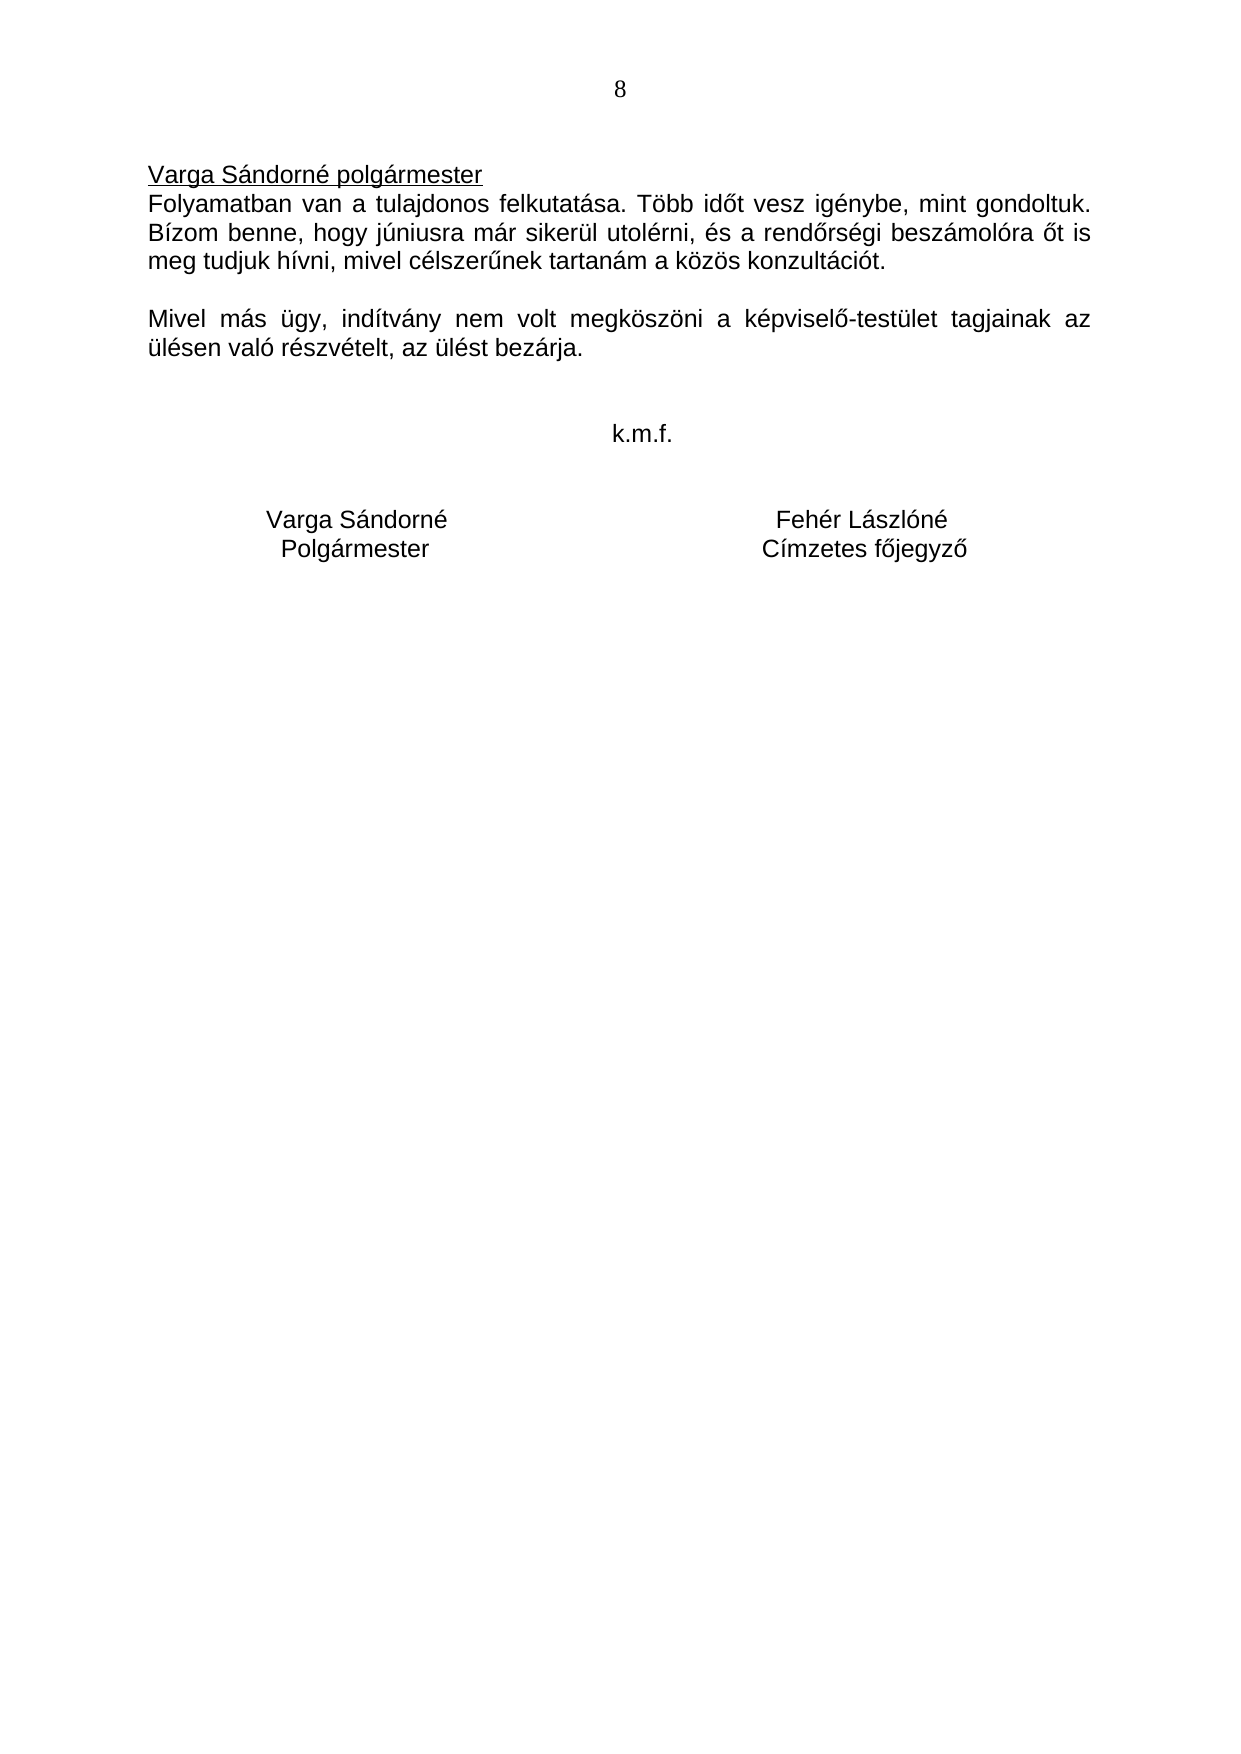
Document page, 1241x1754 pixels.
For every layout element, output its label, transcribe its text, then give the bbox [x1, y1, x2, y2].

text Polgármester Címzetes főjegyző [148, 534, 1152, 562]
text k.m.f. [148, 419, 1137, 447]
text Mivel más ügy, indítvány nem volt megköszöni a képviselő-testület tagjainak az ülésen való részvételt, az ülést bezárja. [148, 304, 1093, 361]
text Folyamatban van a tulajdonos felkutatása. Több időt vesz igénybe, mint gondoltuk. Bízom benne, hogy júniusra már sikerül utolérni, és a rendőrségi beszámolóra őt is meg tudjuk hívni, mivel célszerűnek tartanám a közös konzultációt. [148, 189, 1093, 275]
text Varga Sándorné polgármester [148, 160, 1093, 189]
text Varga Sándorné Fehér Lászlóné [148, 505, 1137, 534]
